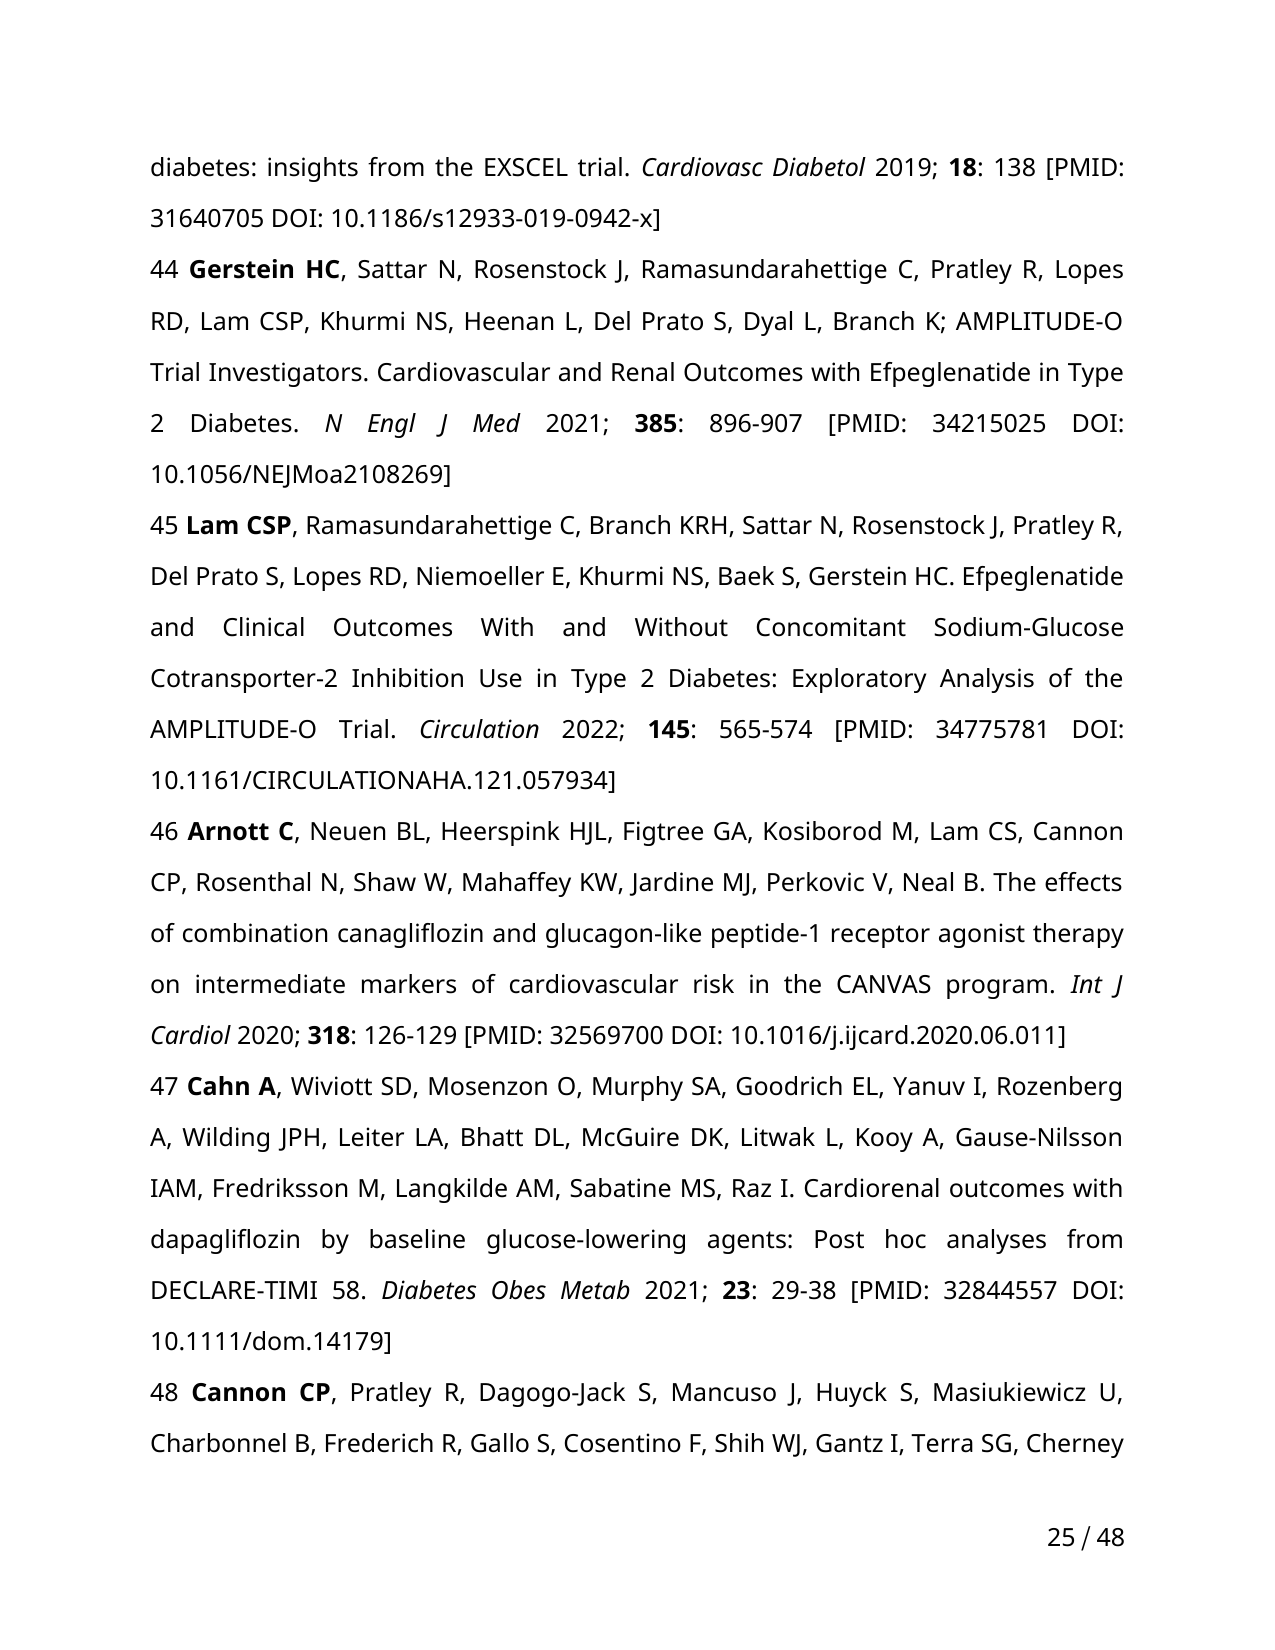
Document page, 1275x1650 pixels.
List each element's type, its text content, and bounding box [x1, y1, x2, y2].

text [150, 1375, 1125, 1460]
text 44 Gerstein HC, Sattar N, Rosenstock J, Ramasundarahettige C, Pratley R, Lopes RD, Lam CSP, Khurmi NS, Heenan L, Del Prato S, Dyal L, Branch K; AMPLITUDE-O Trial Investigators. Cardiovascular and Renal Outcomes with Efpeglenatide in Type 2 Diabetes. N Engl J Med 2021; 385: 896-907 [PMID: 34215025 DOI: 10.1056/NEJMoa2108269] [150, 252, 1125, 490]
text 46 Arnott C, Neuen BL, Heerspink HJL, Figtree GA, Kosiborod M, Lam CS, Cannon CP, Rosenthal N, Shaw W, Mahaffey KW, Jardine MJ, Perkovic V, Neal B. The effects of combination canagliflozin and glucagon-like peptide-1 receptor agonist therapy on intermediate markers of cardiovascular risk in the CANVAS program. Int J Cardiol 2020; 318: 126-129 [PMID: 32569700 DOI: 10.1016/j.ijcard.2020.06.011] [150, 813, 1125, 1052]
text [150, 150, 1125, 235]
text 45 Lam CSP, Ramasundarahettige C, Branch KRH, Sattar N, Rosenstock J, Pratley R, Del Prato S, Lopes RD, Niemoeller E, Khurmi NS, Baek S, Gerstein HC. Efpeglenatide and Clinical Outcomes With and Without Concomitant Sodium-Glucose Cotransporter-2 Inhibition Use in Type 2 Diabetes: Exploratory Analysis of the AMPLITUDE-O Trial. Circulation 2022; 145: 565-574 [PMID: 34775781 DOI: 10.1161/CIRCULATIONAHA.121.057934] [150, 507, 1125, 797]
text 47 Cahn A, Wiviott SD, Mosenzon O, Murphy SA, Goodrich EL, Yanuv I, Rozenberg A, Wilding JPH, Leiter LA, Bhatt DL, McGuire DK, Litwak L, Kooy A, Gause-Nilsson IAM, Fredriksson M, Langkilde AM, Sabatine MS, Raz I. Cardiorenal outcomes with dapagliflozin by baseline glucose-lowering agents: Post hoc analyses from DECLARE-TIMI 58. Diabetes Obes Metab 2021; 23: 29-38 [PMID: 32844557 DOI: 10.1111/dom.14179] [150, 1069, 1125, 1358]
